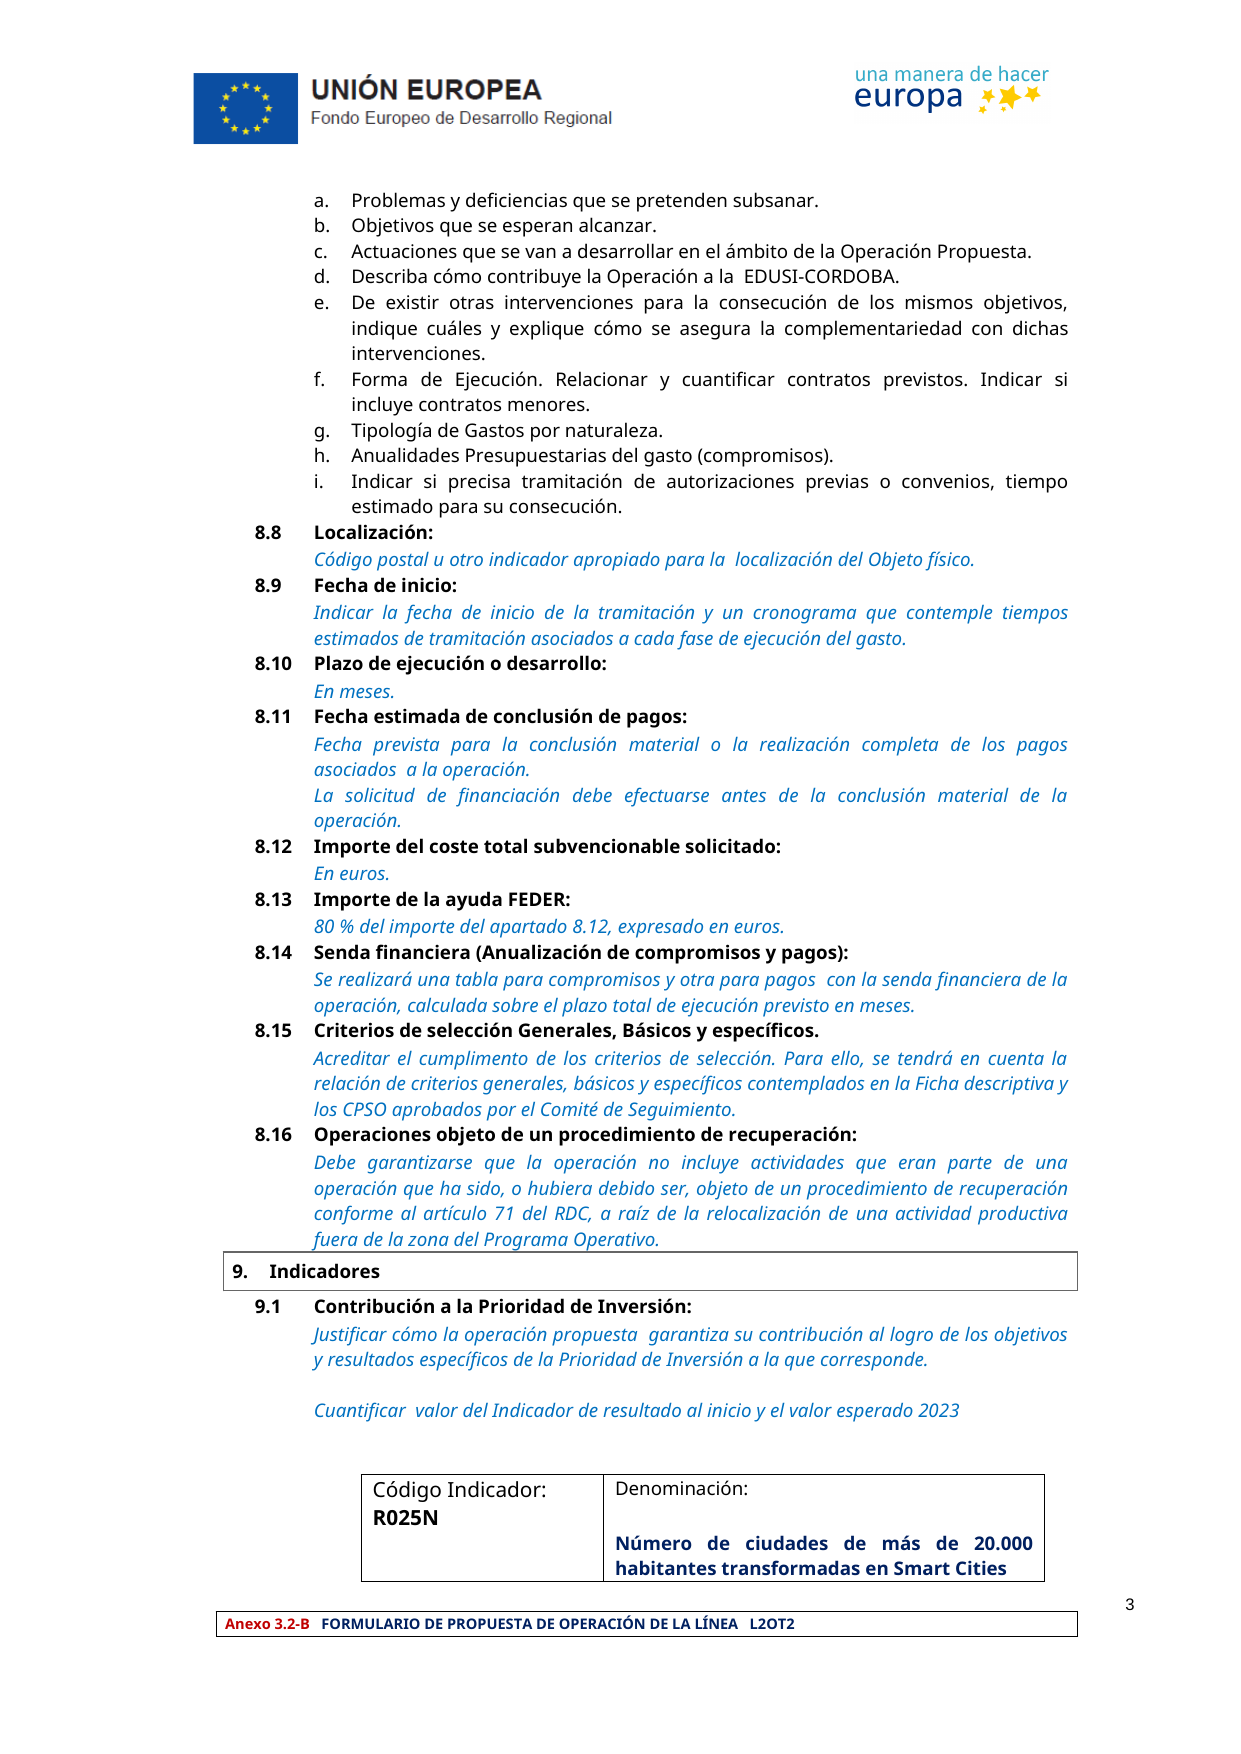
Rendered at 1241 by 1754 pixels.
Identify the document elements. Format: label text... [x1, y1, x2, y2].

list Importe de la ayuda FEDER: [254, 886, 1069, 912]
list Fecha de inicio: [254, 572, 1069, 597]
list Cuantificar valor del Indicador de resultado al inicio y el valor esperado 2023 [314, 1397, 1069, 1423]
list De existir otras intervenciones para la consecución de los mismos objetivos, indique cuáles y explique cómo se asegura la complementariedad con dichas intervenciones. [314, 289, 1069, 366]
list Describa cómo contribuye a . [314, 264, 1069, 289]
picture [854, 62, 1051, 124]
list Plazo de ejecución o desarrollo: [254, 651, 1069, 676]
list Fecha prevista para la conclusión material o la realización completa de los pagos asociados a la operación. [314, 731, 1069, 782]
list Justificar cómo la operación propuesta garantiza su contribución al logro de los objetivos y resultados específicos de la Prioridad de Inversión a la que corresponde. [314, 1321, 1069, 1372]
list Operaciones objeto de un procedimiento de recuperación: [254, 1122, 1069, 1147]
list Se realizará una tabla para compromisos y otra para pagos con la senda financiera de la operación, calculada sobre el plazo total de ejecución previsto en meses. [314, 967, 1069, 1018]
list Forma de Ejecución. Relacionar y cuantificar contratos previstos. Indicar si incluye contratos menores. [314, 366, 1069, 417]
list Problemas y deficiencias que se pretenden subsanar. [314, 187, 1069, 213]
list Importe del coste total subvencionable solicitado: [254, 833, 1069, 859]
list Fecha estimada de conclusión de pagos: [254, 703, 1069, 729]
list Actuaciones que se van a desarrollar en el ámbito de [314, 238, 1069, 264]
list Localización: [254, 519, 1069, 544]
list La solicitud de financiación debe efectuarse antes de la conclusión material de la operación. [314, 782, 1069, 833]
list Debe garantizarse que la operación no incluye actividades que eran parte de una operación que ha sido, o hubiera debido ser, objeto de un procedimiento de recuperación conforme al artículo 71 del RDC, a raíz de la relocalización de una actividad productiva fuera de la zona del Programa Operativo. [314, 1149, 1069, 1251]
list Anualidades Presupuestarias del gasto (compromisos). [314, 442, 1069, 468]
list En euros. [314, 861, 1069, 886]
list Indicar la fecha de inicio de la tramitación y un cronograma que contemple tiempos estimados de tramitación asociados a cada fase de ejecución del gasto. [314, 599, 1069, 651]
list En meses. [314, 678, 1069, 703]
list 80 % del importe del apartado 8.12, expresado en euros. [314, 914, 1069, 939]
list Senda financiera (Anualización de compromisos y pagos): [254, 939, 1069, 965]
list Indicadores [224, 1253, 1077, 1290]
list Objetivos que se esperan alcanzar. [314, 213, 1069, 238]
list Contribución a la Prioridad de Inversión: [254, 1293, 1069, 1319]
list Indicar si precisa tramitación de autorizaciones previas o convenios, tiempo estimado para su consecución. [314, 468, 1069, 519]
list Tipología de Gastos por naturaleza. [314, 417, 1069, 442]
table_header Código Indicador: R025N [362, 1475, 603, 1581]
list Criterios de selección Generales, Básicos y específicos. [254, 1018, 1069, 1043]
table_header Denominación: Número de ciudades de más de 20.000 habitantes transformadas en Smart Cities [604, 1475, 1044, 1581]
list Código postal u otro indicador apropiado para la localización del Objeto físico. [314, 546, 1069, 572]
list Acreditar el cumplimento de los criterios de selección. Para ello, se tendrá en cuenta la relación de criterios generales, básicos y específicos contemplados en la Ficha descriptiva y los CPSO aprobados por el Comité de Seguimiento. [314, 1045, 1069, 1122]
